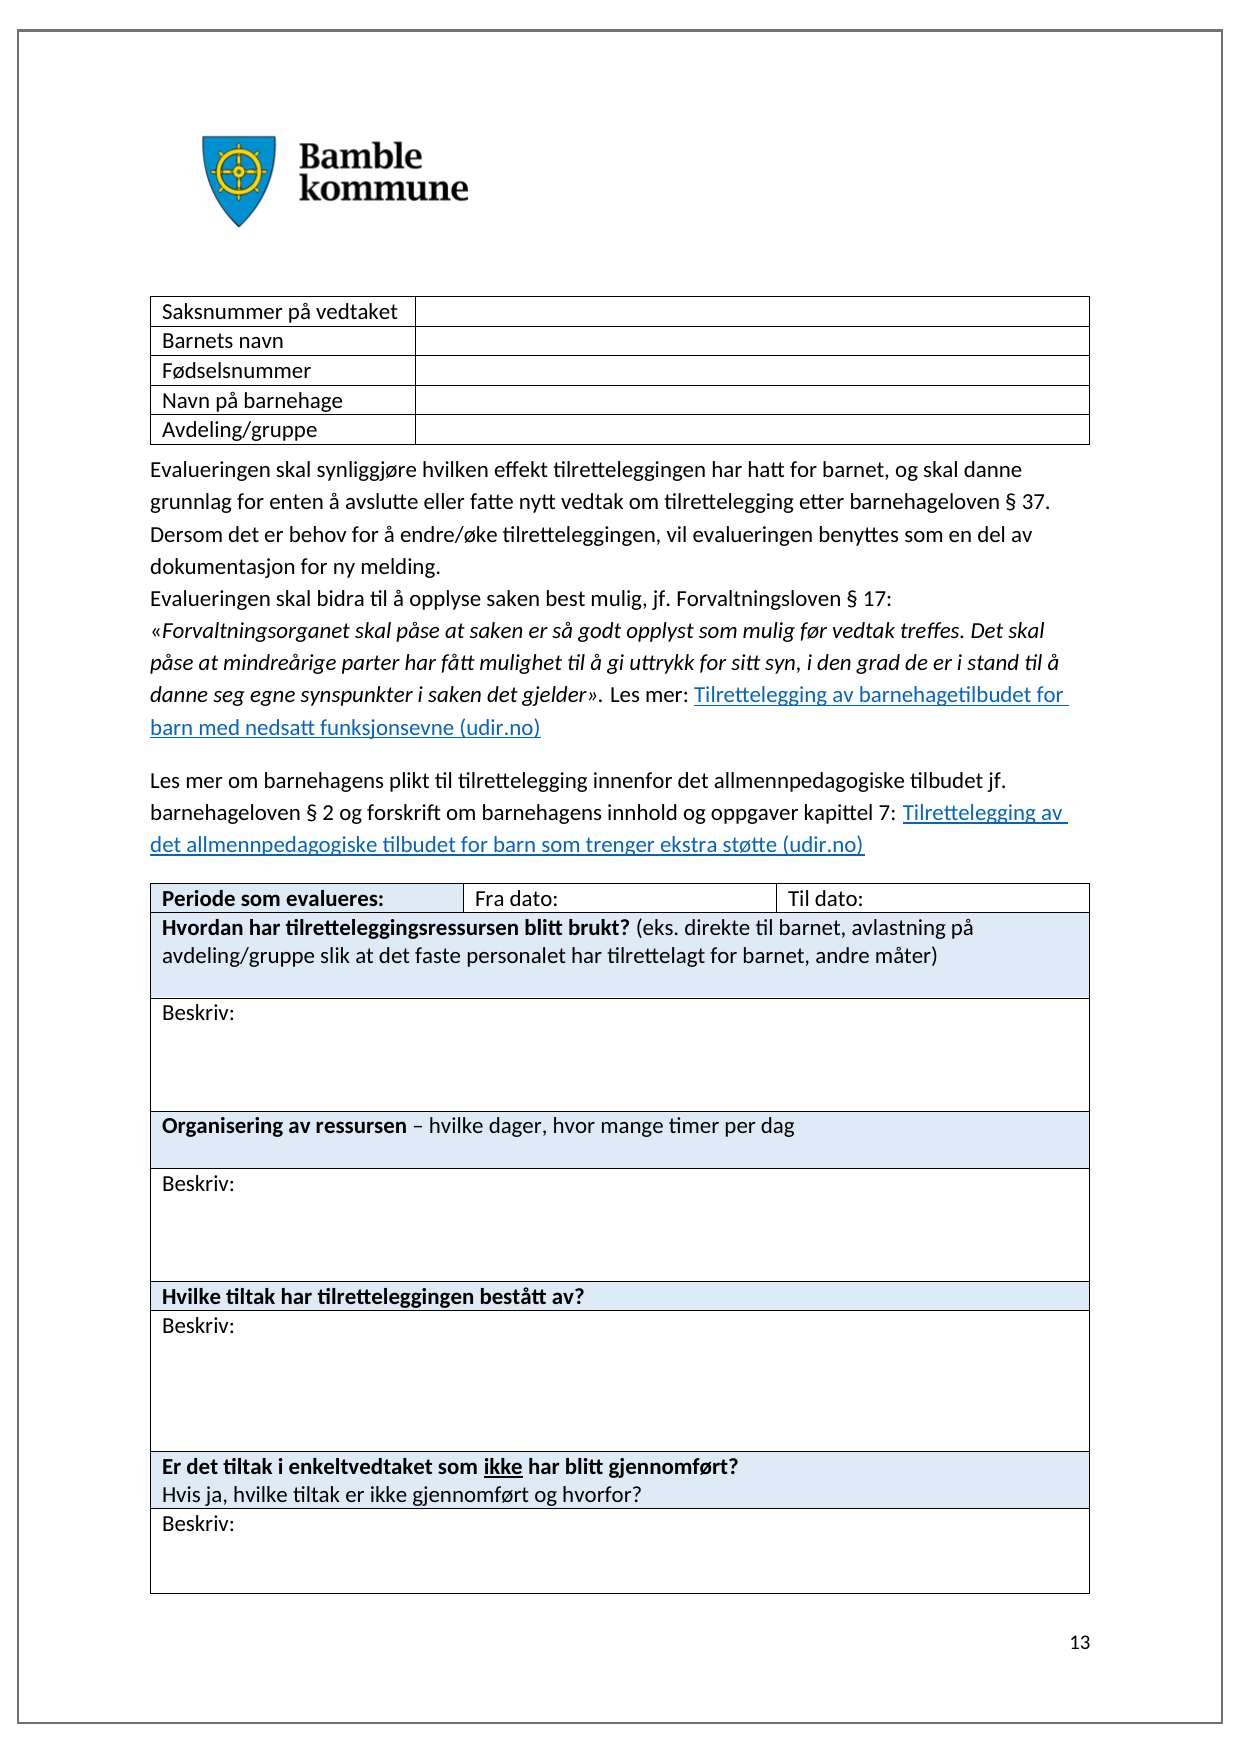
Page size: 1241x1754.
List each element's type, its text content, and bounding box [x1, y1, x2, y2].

table_cell Er det tiltak i enkeltvedtaket som ikke har blitt gjennomført? Hvis ja, hvilke tiltak er ikke gjennomført og hvorfor? [151, 1452, 1089, 1508]
table_cell Beskriv: [151, 1169, 1089, 1281]
text Les mer om barnehagens plikt til tilrettelegging innenfor det allmennpedagogiske tilbudet jf. barnehageloven § 2 og forskrift om barnehagens innhold og oppgaver kapittel 7: Tilrettelegging av det allmennpedagogiske tilbudet for barn som trenger ekstra støtte (udir.no) [150, 766, 1090, 858]
table_cell [416, 356, 1089, 385]
table_cell Beskriv: [151, 1311, 1089, 1451]
table_cell Avdeling/gruppe [151, 415, 415, 444]
table_cell Beskriv: [151, 999, 1089, 1111]
table_cell Barnets navn [151, 327, 415, 355]
table_cell [416, 415, 1089, 444]
table_header Fra dato: [464, 884, 776, 912]
table_cell Navn på barnehage [151, 386, 415, 414]
text Evalueringen skal synliggjøre hvilken effekt tilretteleggingen har hatt for barnet, og skal danne grunnlag for enten å avslutte eller fatte nytt vedtak om tilrettelegging etter barnehageloven § 37. Dersom det er behov for å endre/øke tilretteleggingen, vil evalueringen benyttes som en del av dokumentasjon for ny melding. Evalueringen skal bidra til å opplyse saken best mulig, jf. Forvaltningsloven § 17: «Forvaltningsorganet skal påse at saken er så godt opplyst som mulig før vedtak treffes. Det skal påse at mindreårige parter har fått mulighet til å gi uttrykk for sitt syn, i den grad de er i stand til å danne seg egne synspunkter i saken det gjelder». Les mer: Tilrettelegging av barnehagetilbudet for barn med nedsatt funksjonsevne (udir.no) [150, 455, 1090, 741]
table_header Saksnummer på vedtaket [151, 297, 415, 326]
table_cell Hvilke tiltak har tilretteleggingen bestått av? [151, 1282, 1089, 1310]
table_cell Beskriv: [151, 1509, 1089, 1593]
table_cell Organisering av ressursen – hvilke dager, hvor mange timer per dag [151, 1112, 1089, 1168]
table_cell Hvordan har tilretteleggingsressursen blitt brukt? (eks. direkte til barnet, avlastning på avdeling/gruppe slik at det faste personalet har tilrettelagt for barnet, andre måter) [151, 913, 1089, 997]
table_cell [416, 386, 1089, 414]
picture [150, 84, 483, 248]
table_header Periode som evalueres: [151, 884, 463, 912]
table_cell Fødselsnummer [151, 356, 415, 385]
table_header Til dato: [777, 884, 1089, 912]
table_header [416, 297, 1089, 326]
table_cell [416, 327, 1089, 355]
